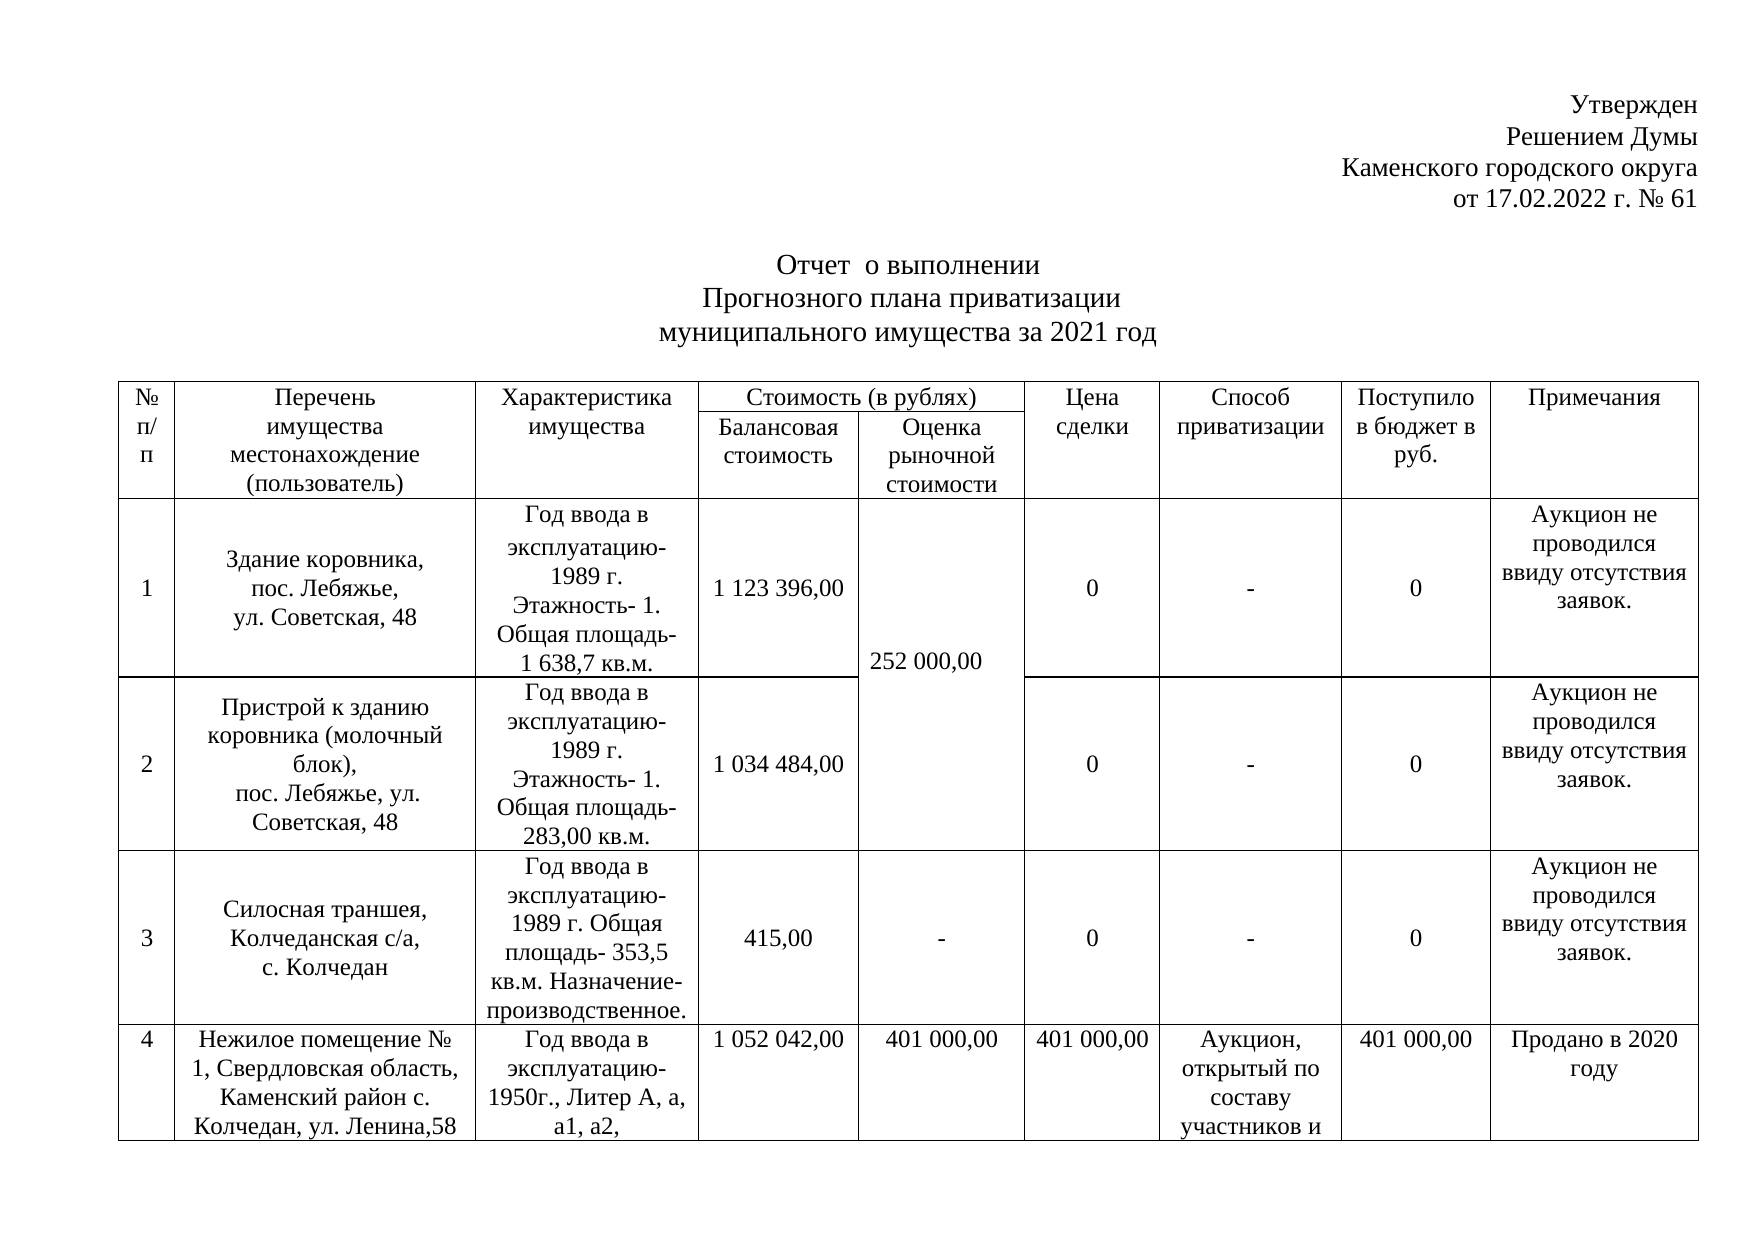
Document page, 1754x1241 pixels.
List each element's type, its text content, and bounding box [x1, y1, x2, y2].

table_cell 252 000,00 [859, 499, 1024, 850]
table_cell - [1160, 499, 1341, 676]
table_cell Здание коровника, пос. Лебяжье, ул. Советская, 48 [175, 499, 475, 676]
table_cell - [859, 851, 1024, 1023]
text Каменского городского округа [118, 151, 1698, 182]
table_cell 0 [1025, 678, 1159, 850]
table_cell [1160, 1025, 1341, 1139]
table_cell Оценка рыночной стоимости [859, 412, 1024, 498]
table_cell Год ввода в эксплуатацию- 1989 г. Общая площадь- 353,5 кв.м. Назначение- производственное. [476, 851, 698, 1023]
table_header Примечания [1491, 382, 1698, 498]
table_cell - [1160, 678, 1341, 850]
table_cell Пристрой к зданию коровника (молочный блок), пос. Лебяжье, ул. Советская, 48 [175, 678, 475, 850]
text Решением Думы [118, 120, 1698, 151]
table_cell 2 [119, 678, 174, 850]
table_cell 0 [1342, 851, 1490, 1023]
text Утвержден [118, 89, 1698, 120]
text Отчет о выполнении [118, 247, 1698, 280]
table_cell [476, 1025, 698, 1139]
text Прогнозного плана приватизации [118, 280, 1698, 314]
table_cell 0 [1342, 678, 1490, 850]
table_cell Балансовая стоимость [699, 412, 858, 498]
table_cell 1 034 484,00 [699, 678, 858, 850]
table_cell Аукцион не проводился ввиду отсутствия заявок. [1491, 499, 1698, 676]
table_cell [175, 1025, 475, 1139]
text муниципального имущества за 2021 год [118, 314, 1698, 347]
table_cell 415,00 [699, 851, 858, 1023]
table_cell Аукцион не проводился ввиду отсутствия заявок. [1491, 851, 1698, 1023]
table_cell 1 [119, 499, 174, 676]
text от 17.02.2022 г. № 61 [118, 182, 1698, 213]
table_header Характеристика имущества [476, 382, 698, 498]
table_cell 3 [119, 851, 174, 1023]
table_cell 401 000,00 [859, 1025, 1024, 1139]
table_header Перечень имущества местонахождение (пользователь) [175, 382, 475, 498]
table_cell 1 123 396,00 [699, 499, 858, 676]
table_cell Продано в 2020 году [1491, 1025, 1698, 1139]
table_header Поступило в бюджет в руб. [1342, 382, 1490, 498]
table_cell 0 [1025, 851, 1159, 1023]
table_cell - [1160, 851, 1341, 1023]
table_cell Аукцион не проводился ввиду отсутствия заявок. [1491, 678, 1698, 850]
table_cell 4 [119, 1025, 174, 1139]
table_header Стоимость (в рублях) [699, 382, 1024, 411]
table_cell Год ввода в эксплуатацию- 1989 г. Этажность- 1. Общая площадь- 283,00 кв.м. [476, 678, 698, 850]
table_header № п/п [119, 382, 174, 498]
table_cell 0 [1342, 499, 1490, 676]
table_cell 1 052 042,00 [699, 1025, 858, 1139]
table_cell 401 000,00 [1342, 1025, 1490, 1139]
table_header Цена сделки [1025, 382, 1159, 498]
table_cell 0 [1025, 499, 1159, 676]
table_cell Силосная траншея, Колчеданская с/а, с. Колчедан [175, 851, 475, 1023]
table_cell 401 000,00 [1025, 1025, 1159, 1139]
table_header Способ приватизации [1160, 382, 1341, 498]
table_cell Год ввода в эксплуатацию- 1989 г. Этажность- 1. Общая площадь- 1 638,7 кв.м. [476, 499, 698, 676]
